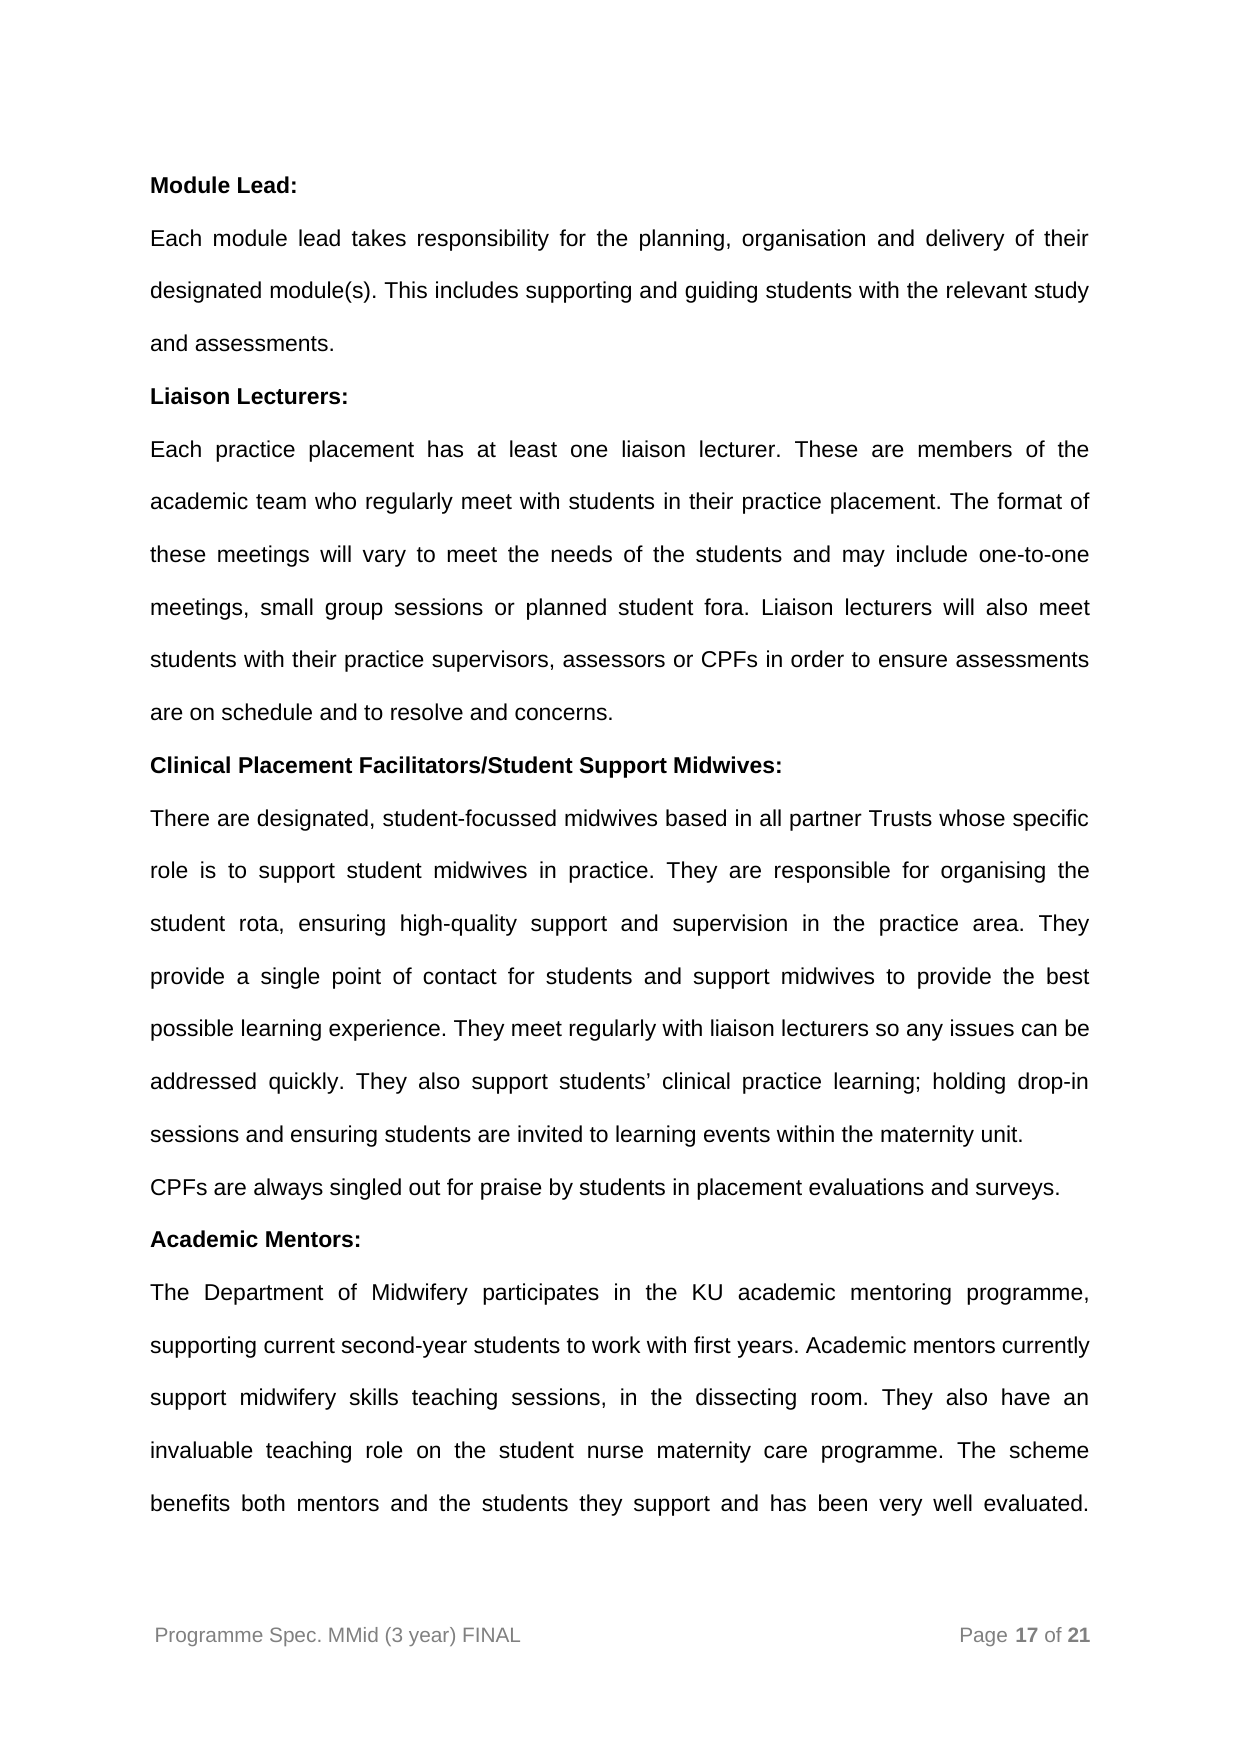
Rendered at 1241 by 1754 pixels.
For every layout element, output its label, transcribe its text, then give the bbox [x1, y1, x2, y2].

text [150, 1279, 1090, 1516]
text Academic Mentors: [150, 1226, 1090, 1253]
text Clinical Placement Facilitators/Student Support Midwives: [150, 752, 1090, 778]
text CPFs are always singled out for praise by students in placement evaluations and surveys. [150, 1173, 1090, 1200]
text Each practice placement has at least one liaison lecturer. These are members of the academic team who regularly meet with students in their practice placement. The format of these meetings will vary to meet the needs of the students and may include one-to-one meetings, small group sessions or planned student fora. Liaison lecturers will also meet students with their practice supervisors, assessors or CPFs in order to ensure assessments are on schedule and to resolve and concerns. [150, 436, 1090, 726]
text Liaison Lecturers: [150, 383, 1090, 409]
text There are designated, student-focussed midwives based in all partner Trusts whose specific role is to support student midwives in practice. They are responsible for organising the student rota, ensuring high-quality support and supervision in the practice area. They provide a single point of contact for students and support midwives to provide the best possible learning experience. They meet regularly with liaison lecturers so any issues can be addressed quickly. They also support students’ clinical practice learning; holding drop-in sessions and ensuring students are invited to learning events within the maternity unit. [150, 804, 1090, 1147]
text Each module lead takes responsibility for the planning, organisation and delivery of their designated module(s). This includes supporting and guiding students with the relevant study and assessments. [150, 225, 1090, 357]
text Module Lead: [150, 172, 1090, 198]
